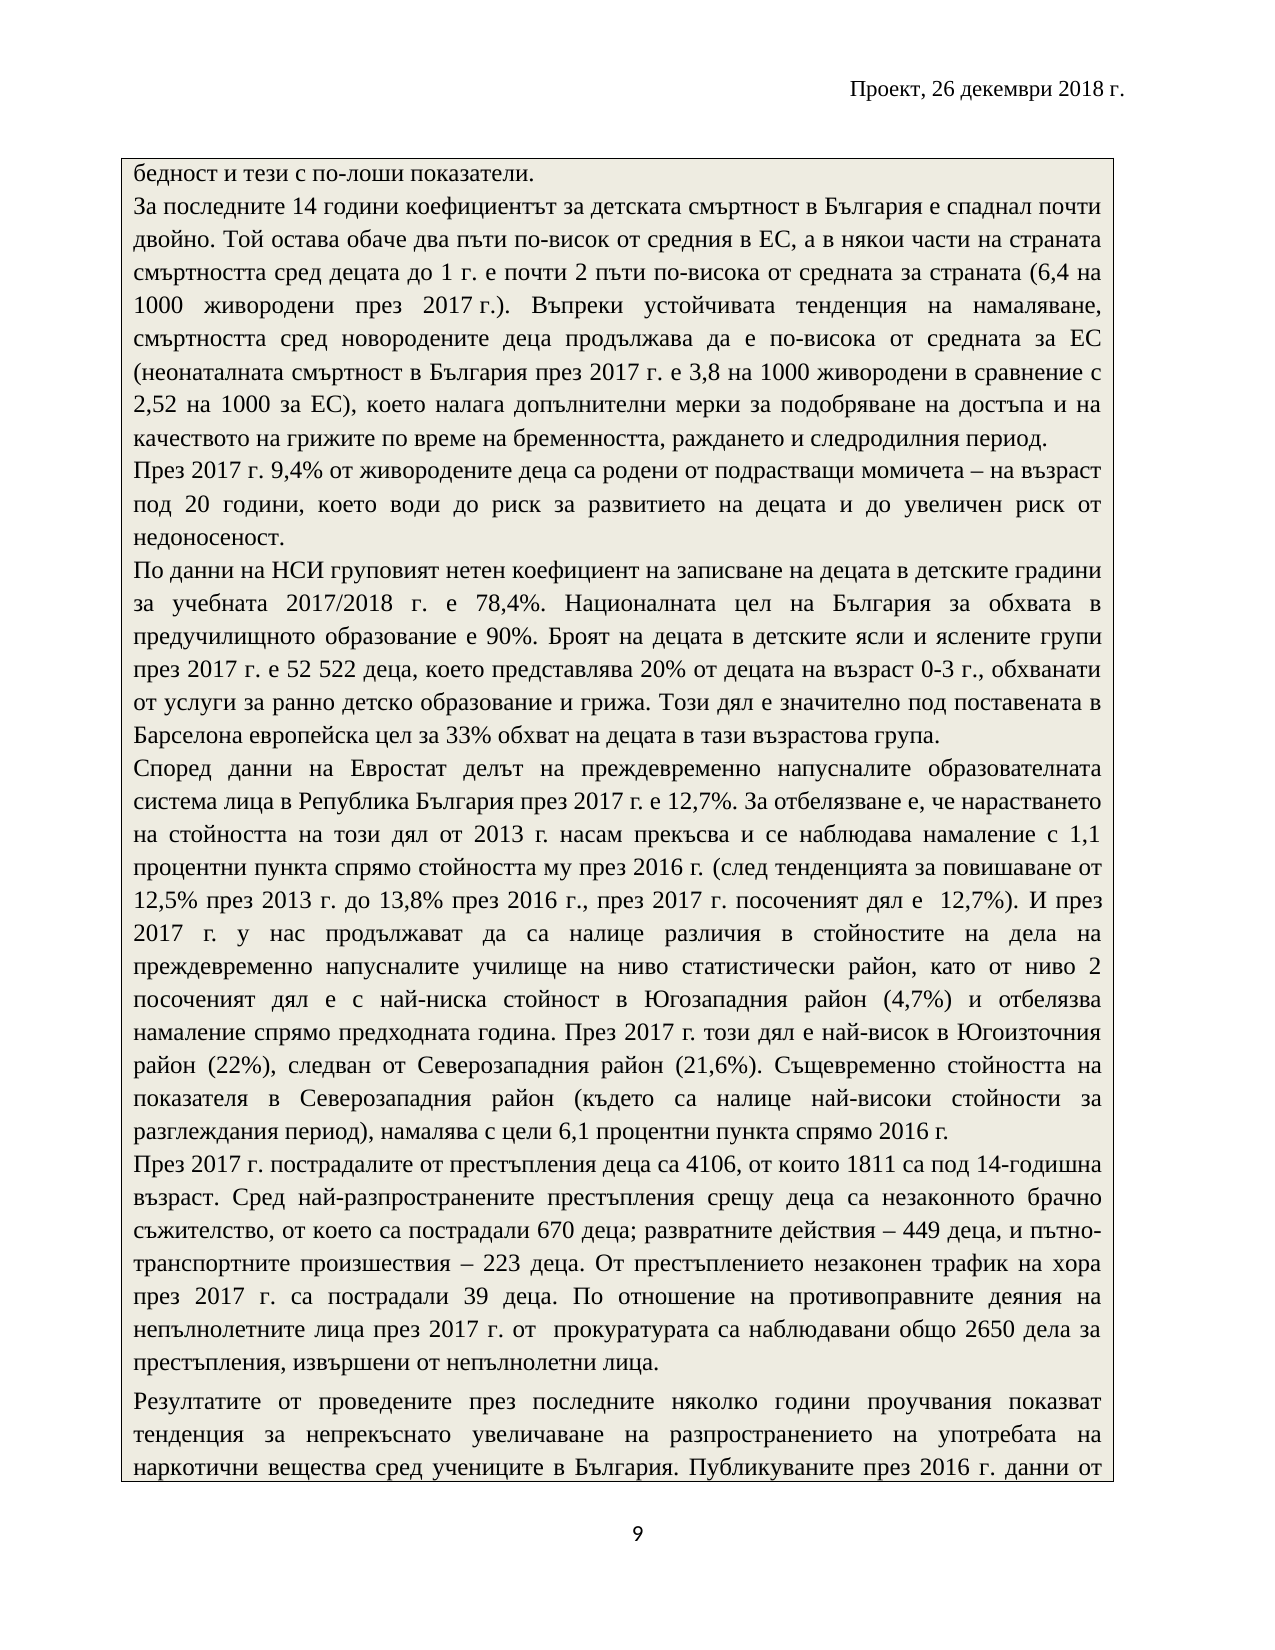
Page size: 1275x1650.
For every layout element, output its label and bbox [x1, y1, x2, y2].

table_header [122, 159, 1113, 1481]
